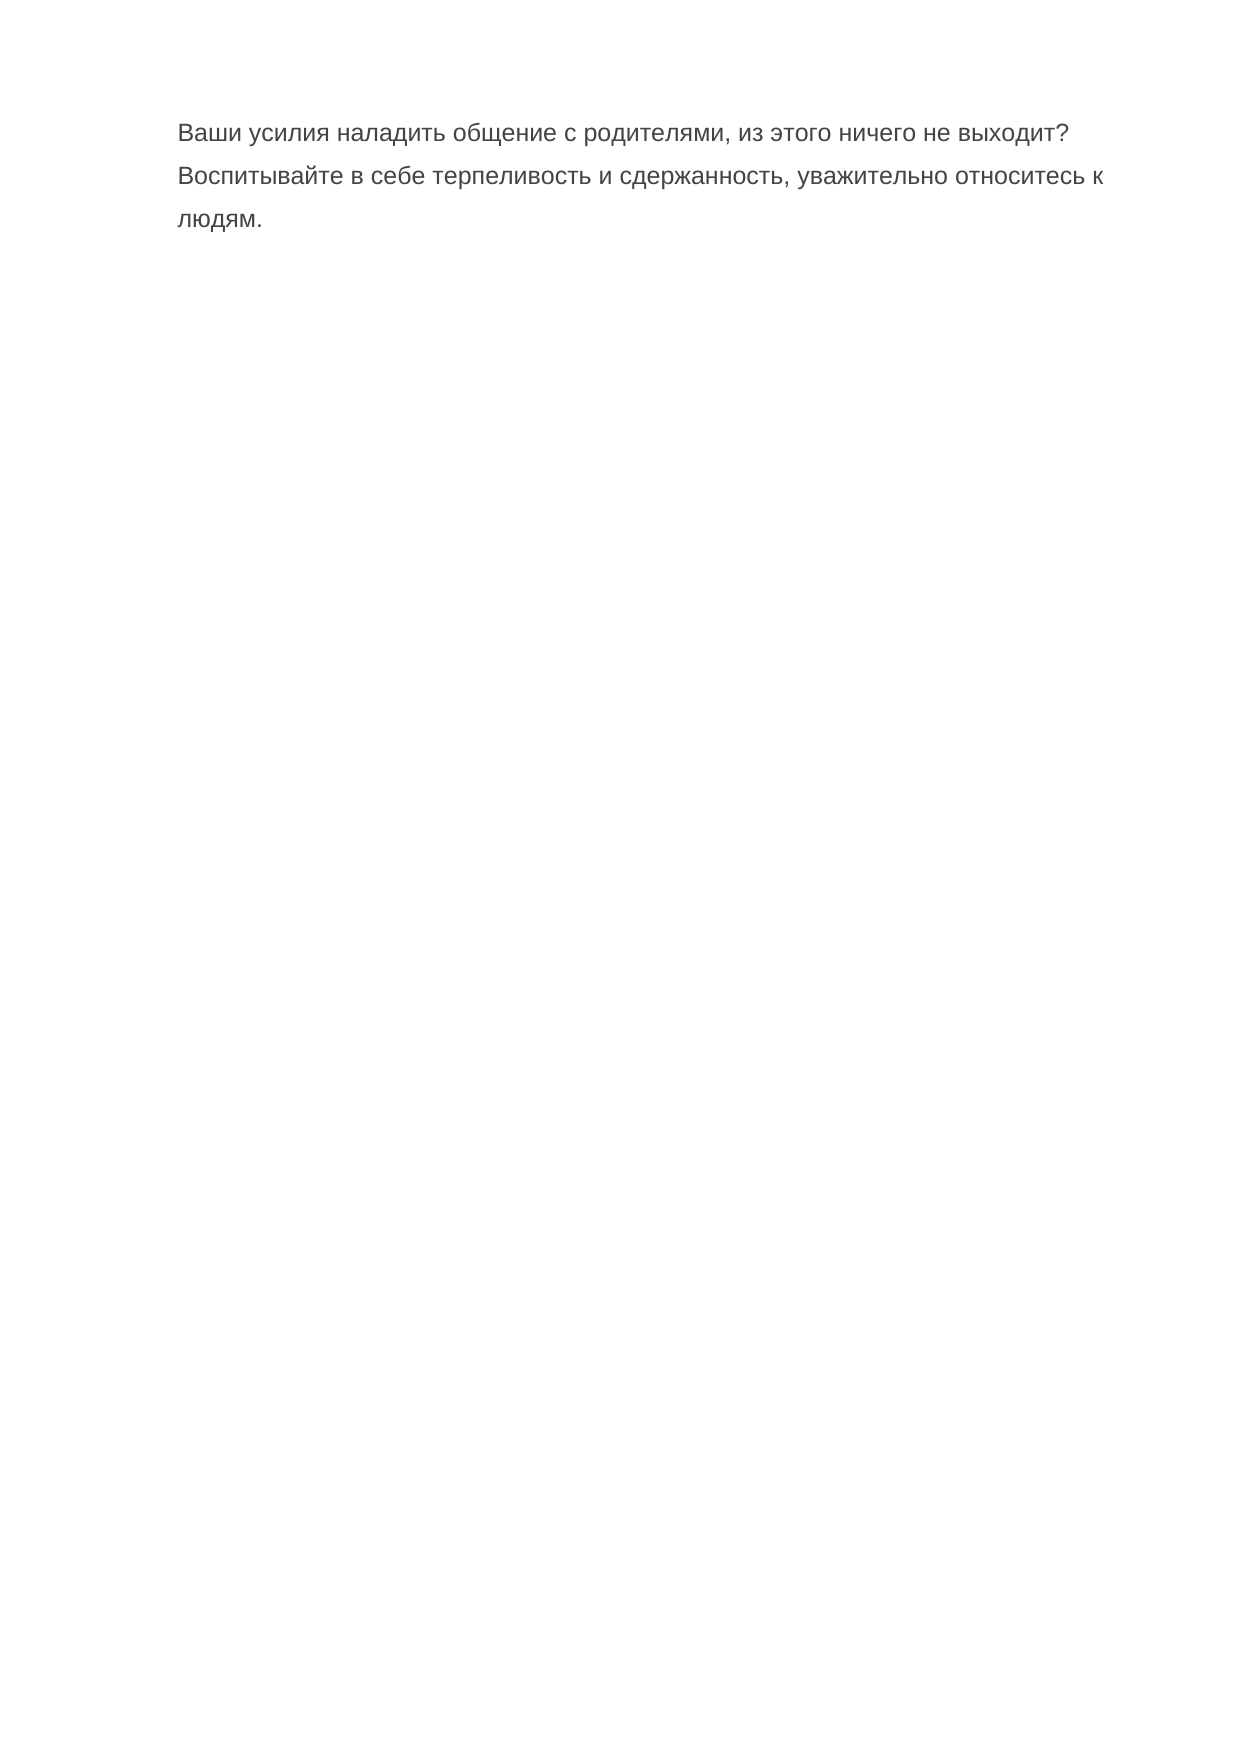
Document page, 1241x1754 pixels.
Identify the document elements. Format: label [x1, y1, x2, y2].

text [177, 118, 1152, 233]
